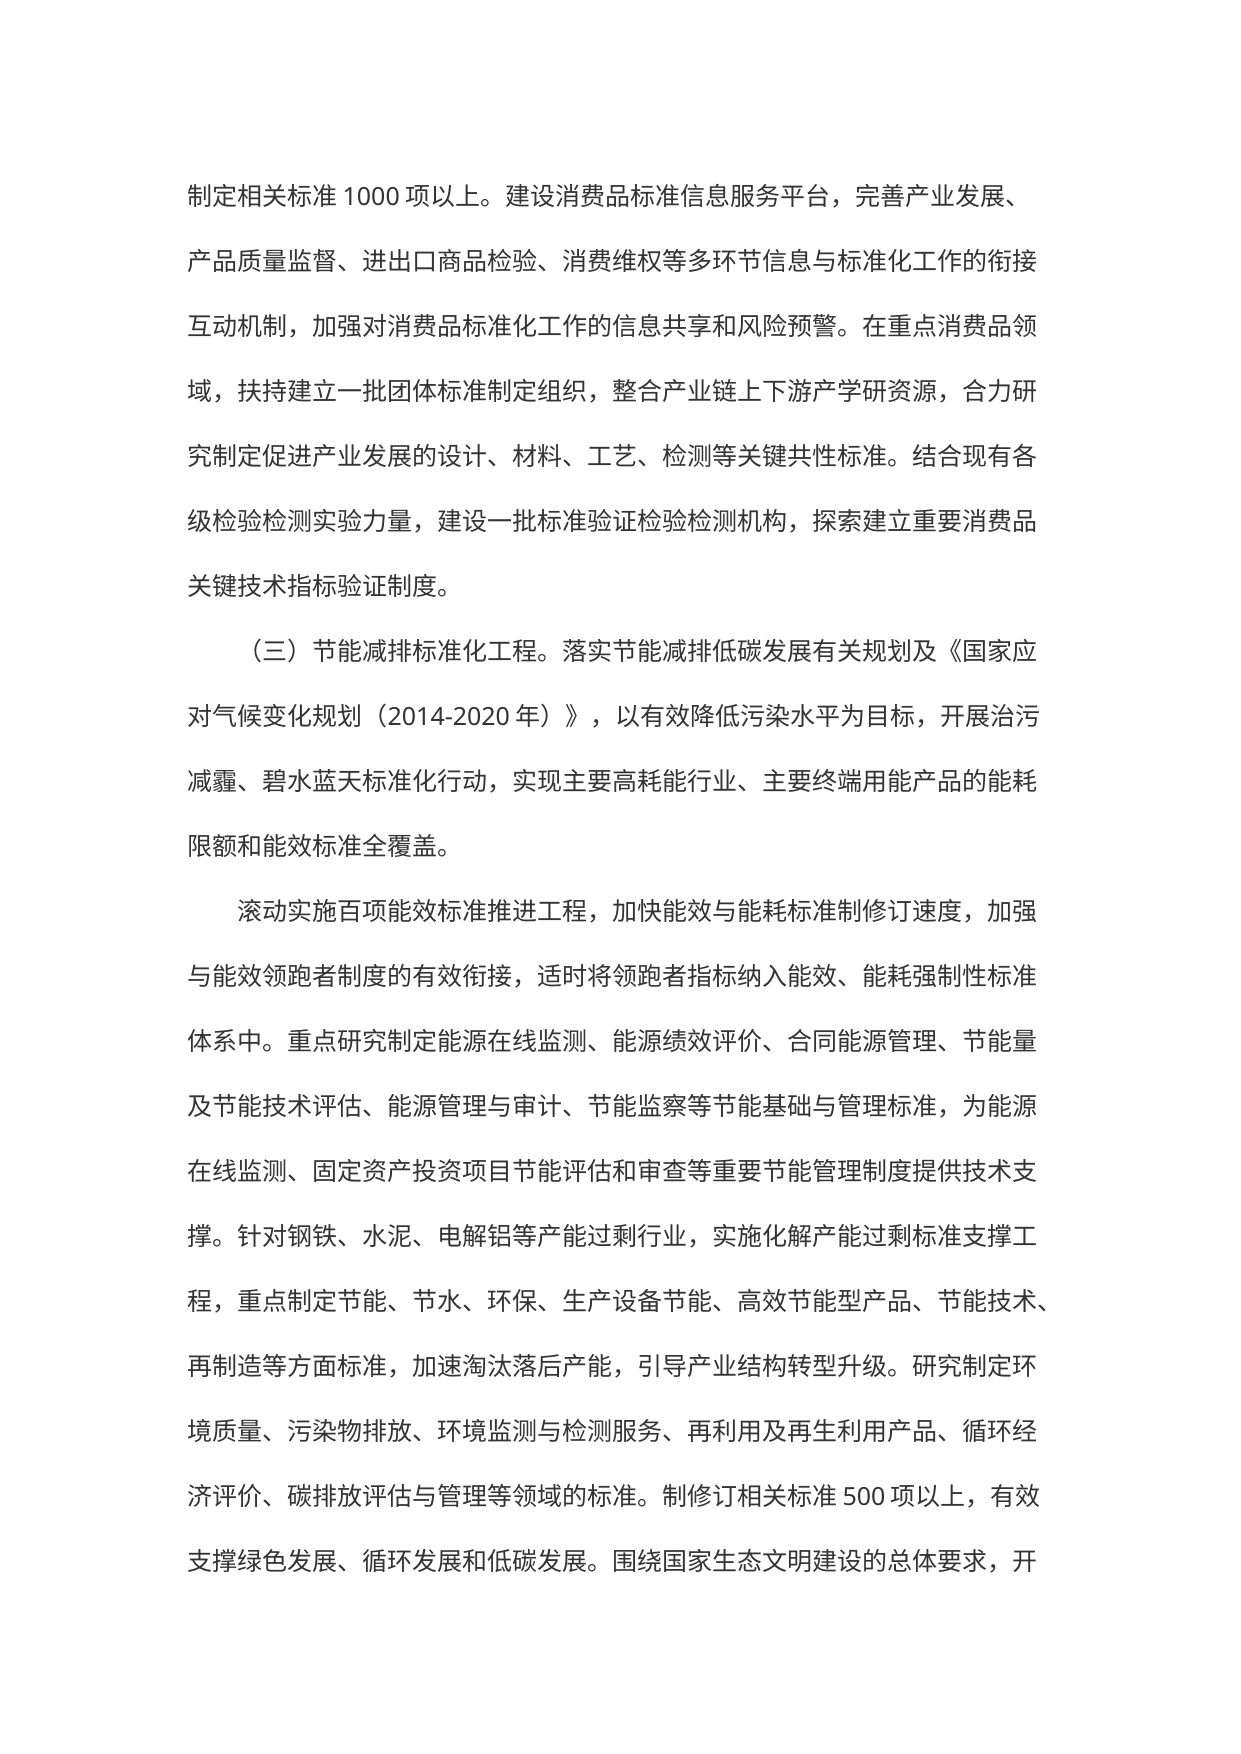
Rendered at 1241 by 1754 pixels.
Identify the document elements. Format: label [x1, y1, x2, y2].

text [187, 162, 1053, 1592]
